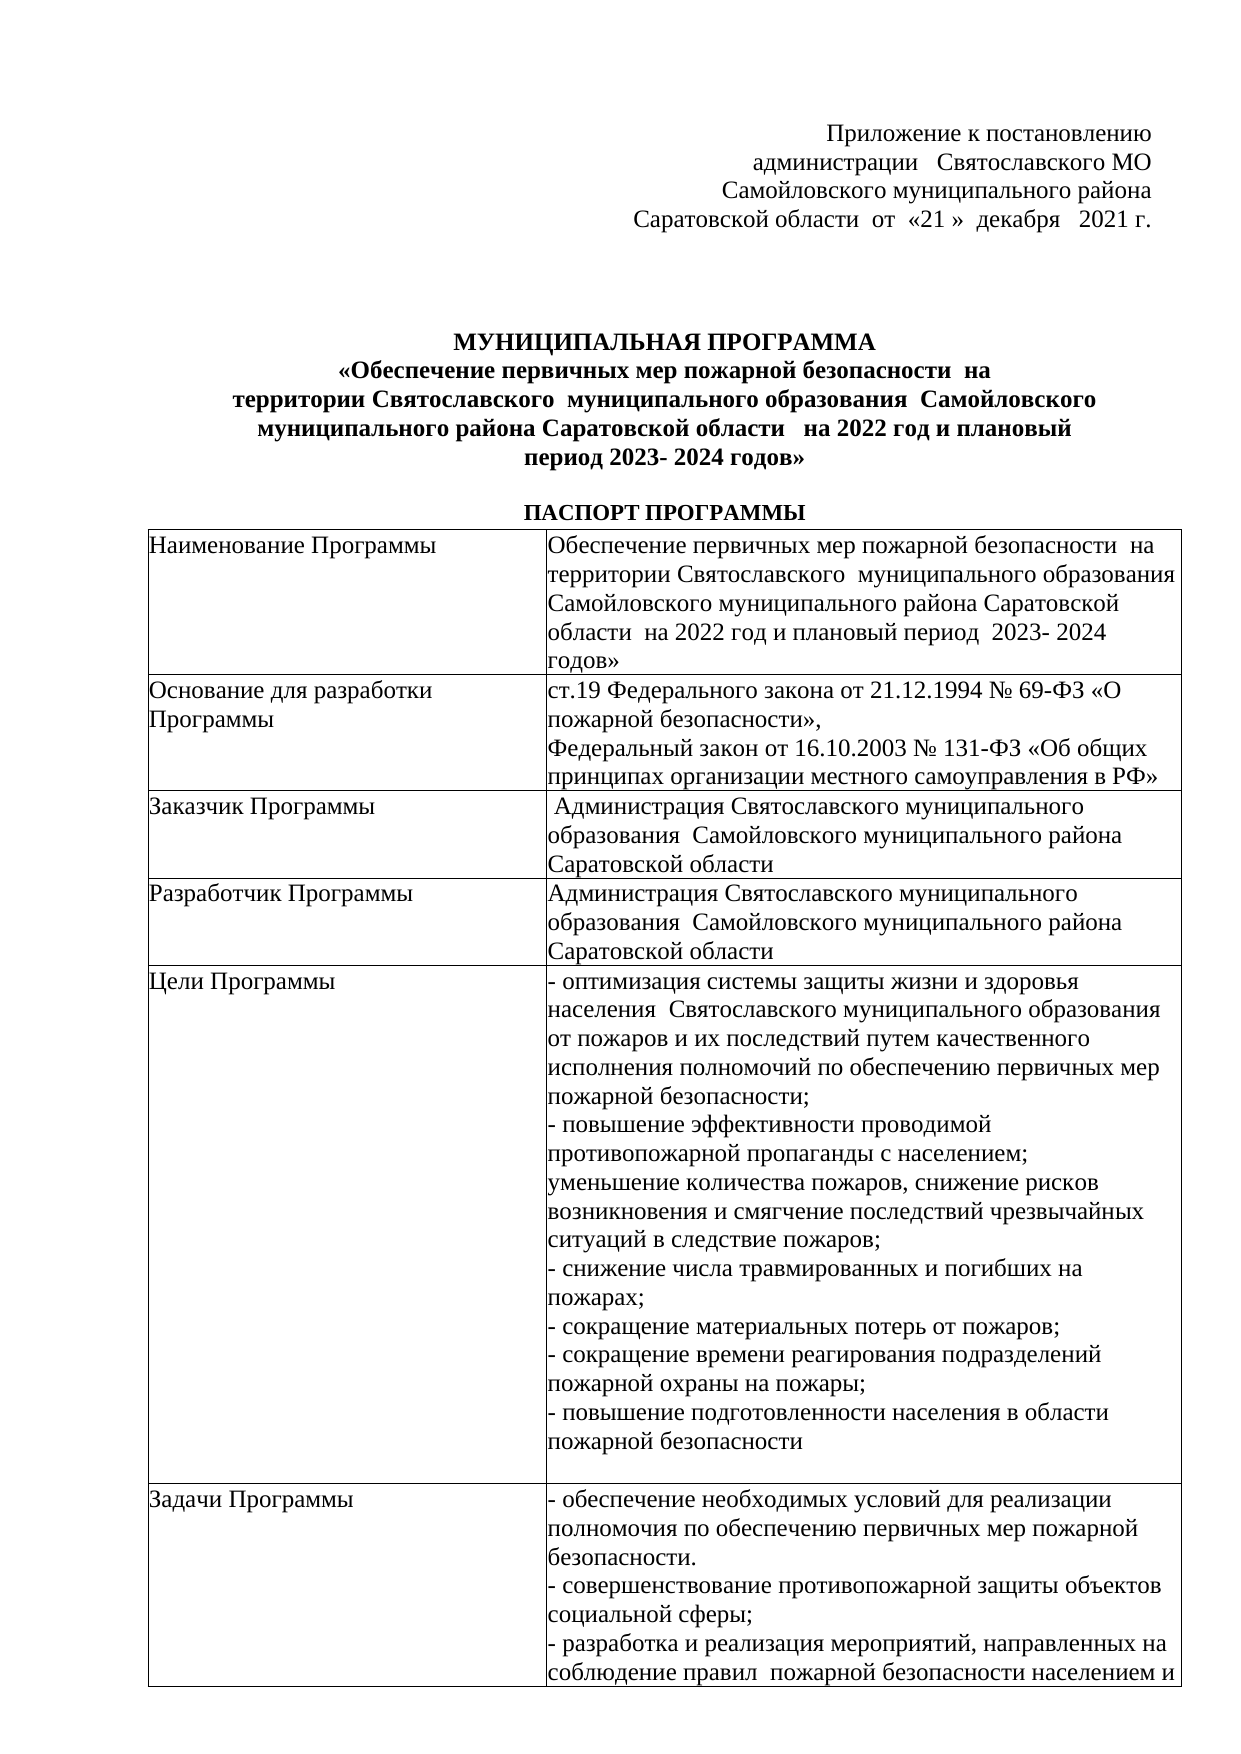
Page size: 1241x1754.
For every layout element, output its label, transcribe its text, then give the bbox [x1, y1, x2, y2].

text ПАСПОРТ ПРОГРАММЫ [177, 499, 1152, 525]
subtitle администрации Святославского МО [177, 147, 1152, 176]
table_cell ст.19 Федерального закона от 21.12.1994 № 69-ФЗ «О пожарной безопасности», Федеральный закон от 16.10.2003 № 131-ФЗ «Об общих принципах организации местного самоуправления в РФ» [547, 675, 1181, 790]
table_cell Заказчик Программы [149, 791, 546, 877]
text МУНИЦИПАЛЬНАЯ ПРОГРАММА [177, 327, 1152, 355]
table_cell Цели Программы [149, 966, 546, 1483]
text период 2023- 2024 годов» [177, 442, 1152, 470]
table_cell Администрация Святославского муниципального образования Самойловского муниципального района Саратовской области [547, 791, 1181, 877]
subtitle Приложение к постановлению [177, 118, 1152, 147]
table_cell Администрация Святославского муниципального образования Самойловского муниципального района Саратовской области [547, 879, 1181, 965]
subtitle Самойловского муниципального района [177, 176, 1152, 204]
table_cell - оптимизация системы защиты жизни и здоровья населения Святославского муниципального образования от пожаров и их последствий путем качественного исполнения полномочий по обеспечению первичных мер пожарной безопасности; - повышение эффективности проводимой противопожарной пропаганды с населением; уменьшение количества пожаров, снижение рисков возникновения и смягчение последствий чрезвычайных ситуаций в следствие пожаров; - снижение числа травмированных и погибших на пожарах; - сокращение материальных потерь от пожаров; - сокращение времени реагирования подразделений пожарной охраны на пожары; - повышение подготовленности населения в области пожарной безопасности [547, 966, 1181, 1483]
table_header Наименование Программы [149, 530, 546, 674]
table_cell Задачи Программы [149, 1484, 546, 1686]
table_cell Основание для разработки Программы [149, 675, 546, 790]
subtitle Саратовской области от «21 » декабря 2021 г. [177, 204, 1152, 233]
table_header Обеспечение первичных мер пожарной безопасности на территории Святославского муниципального образования Самойловского муниципального района Саратовской области на 2022 год и плановый период 2023- 2024 годов» [547, 530, 1181, 674]
table_cell Разработчик Программы [149, 879, 546, 965]
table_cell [547, 1484, 1181, 1686]
text «Обеспечение первичных мер пожарной безопасности на территории Святославского муниципального образования Самойловского муниципального района Саратовской области на 2022 год и плановый [177, 355, 1152, 442]
